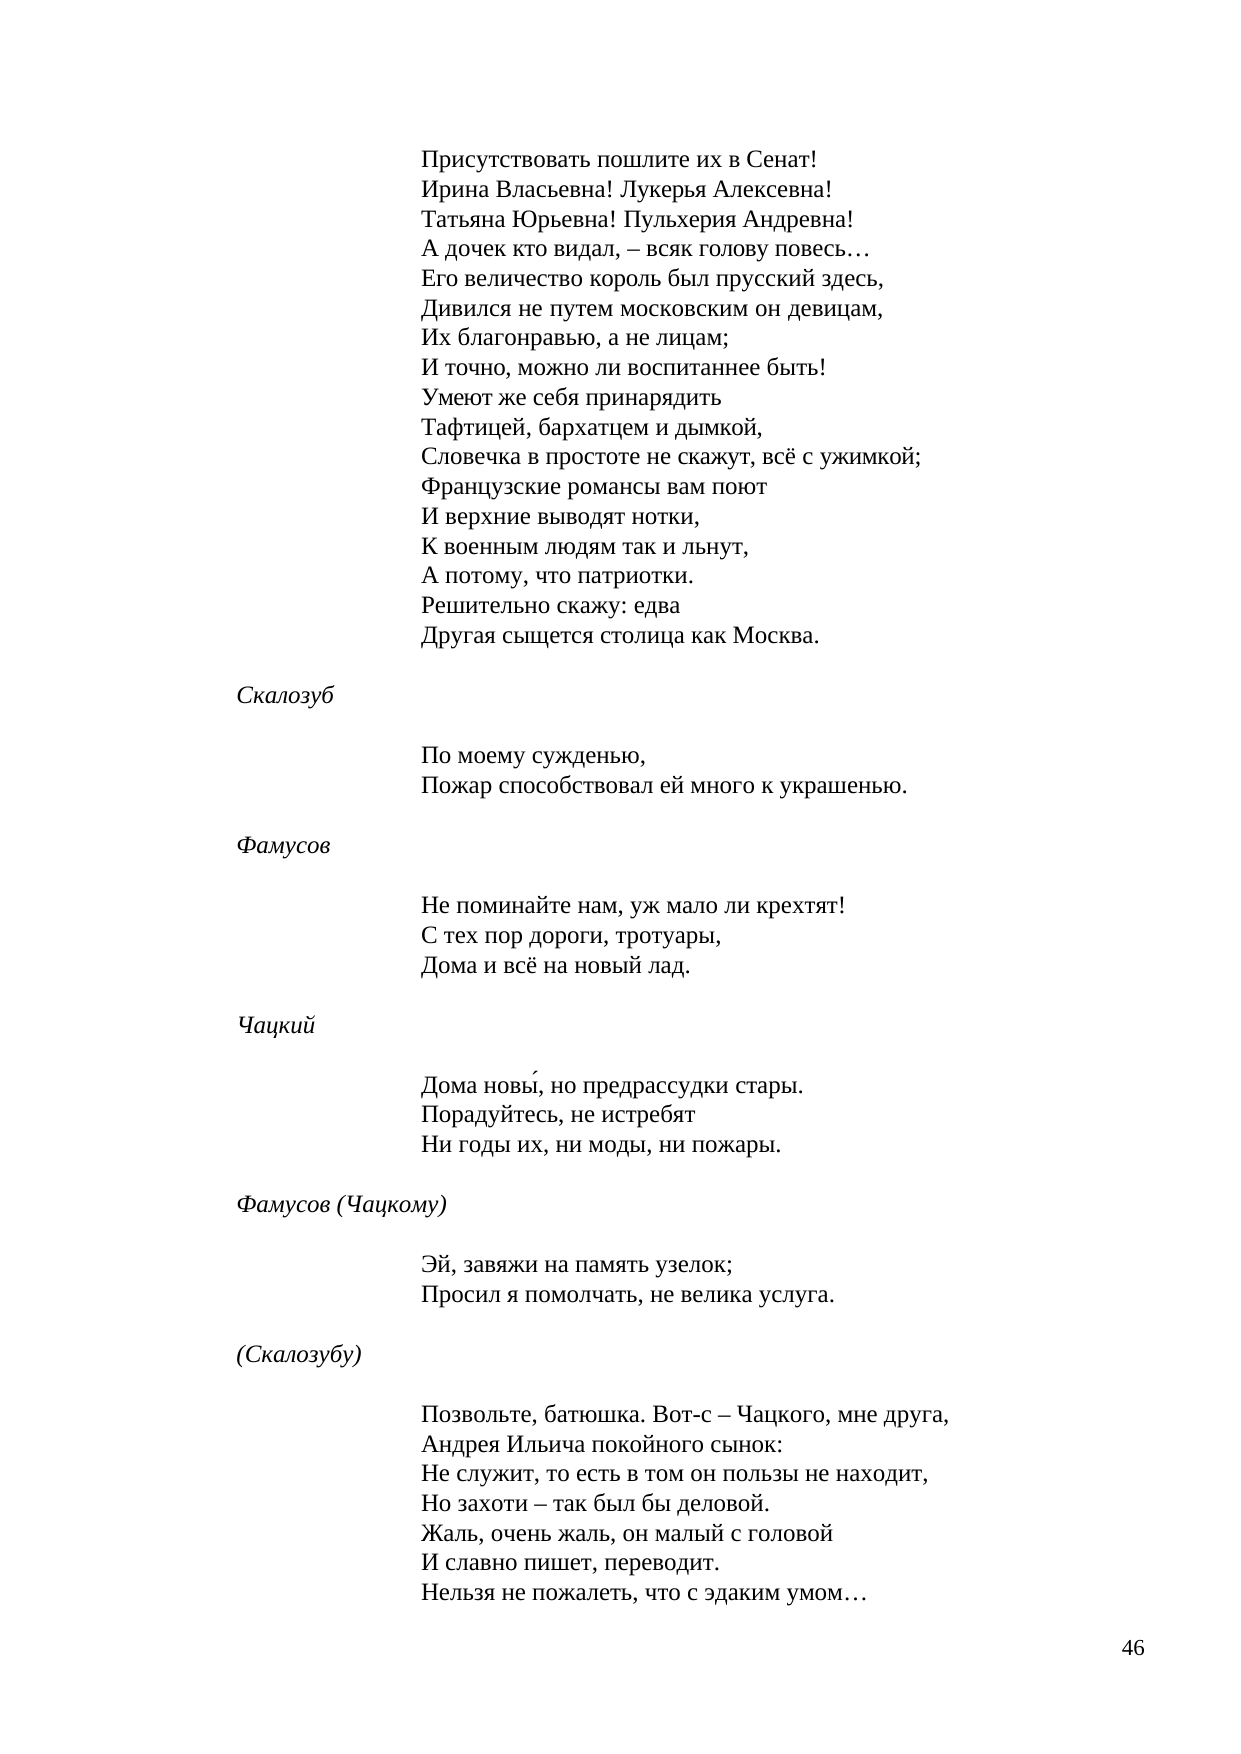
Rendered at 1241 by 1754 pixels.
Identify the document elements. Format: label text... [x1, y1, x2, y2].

text И верхние выводят нотки, [421, 501, 1167, 529]
text Эй, завяжи на память узелок; [421, 1249, 1167, 1278]
text Чацкий [236, 1010, 1167, 1038]
text Дома новы́, но предрассудки стары. Порадуйтесь, не истребят [421, 1070, 892, 1128]
text Просил я помолчать, не велика услуга. [421, 1279, 1167, 1308]
text (Скалозубу) [236, 1339, 1167, 1368]
text Фамусов [236, 830, 1167, 859]
text Позвольте, батюшка. Вот-с – Чацкого, мне друга, Андрея Ильича покойного сынок: [421, 1399, 951, 1457]
text Не служит, то есть в том он пользы не находит, Но захоти – так был бы деловой. [421, 1458, 930, 1517]
text Фамусов (Чацкому) [236, 1189, 1167, 1218]
text Другая сыщется столица как Москва. [421, 620, 1167, 649]
text Присутствовать пошлите их в Сенат! Ирина Власьевна! Лукерья Алексевна! Татьяна Юрьевна! Пульхерия Андревна! А дочек кто видал, – всяк голову повесь… [421, 144, 872, 262]
text Решительно скажу: едва [421, 590, 1167, 619]
text И точно, можно ли воспитаннее быть! Умеют же себя принарядить Тафтицей, бархатцем и дымкой, [421, 352, 828, 440]
text Его величество король был прусский здесь, Дивился не путем московским он девицам, Их благонравью, а не лицам; [421, 263, 884, 351]
text Скалозуб [236, 680, 1167, 709]
text Не поминайте нам, уж мало ли крехтят! С тех пор дороги, тротуары, [421, 890, 856, 949]
text Жаль, очень жаль, он малый с головой И славно пишет, переводит. [421, 1518, 845, 1576]
text Дома и всё на новый лад. [421, 950, 1167, 978]
text Нельзя не пожалеть, что с эдаким умом… [421, 1577, 1167, 1606]
text Ни годы их, ни моды, ни пожары. [421, 1129, 1167, 1158]
text Пожар способствовал ей много к украшенью. [421, 770, 1167, 799]
text К военным людям так и льнут, А потому, что патриотки. [421, 531, 758, 589]
text Словечка в простоте не скажут, всё с ужимкой; Французские романсы вам поют [421, 441, 922, 500]
text По моему сужденью, [421, 740, 1167, 769]
